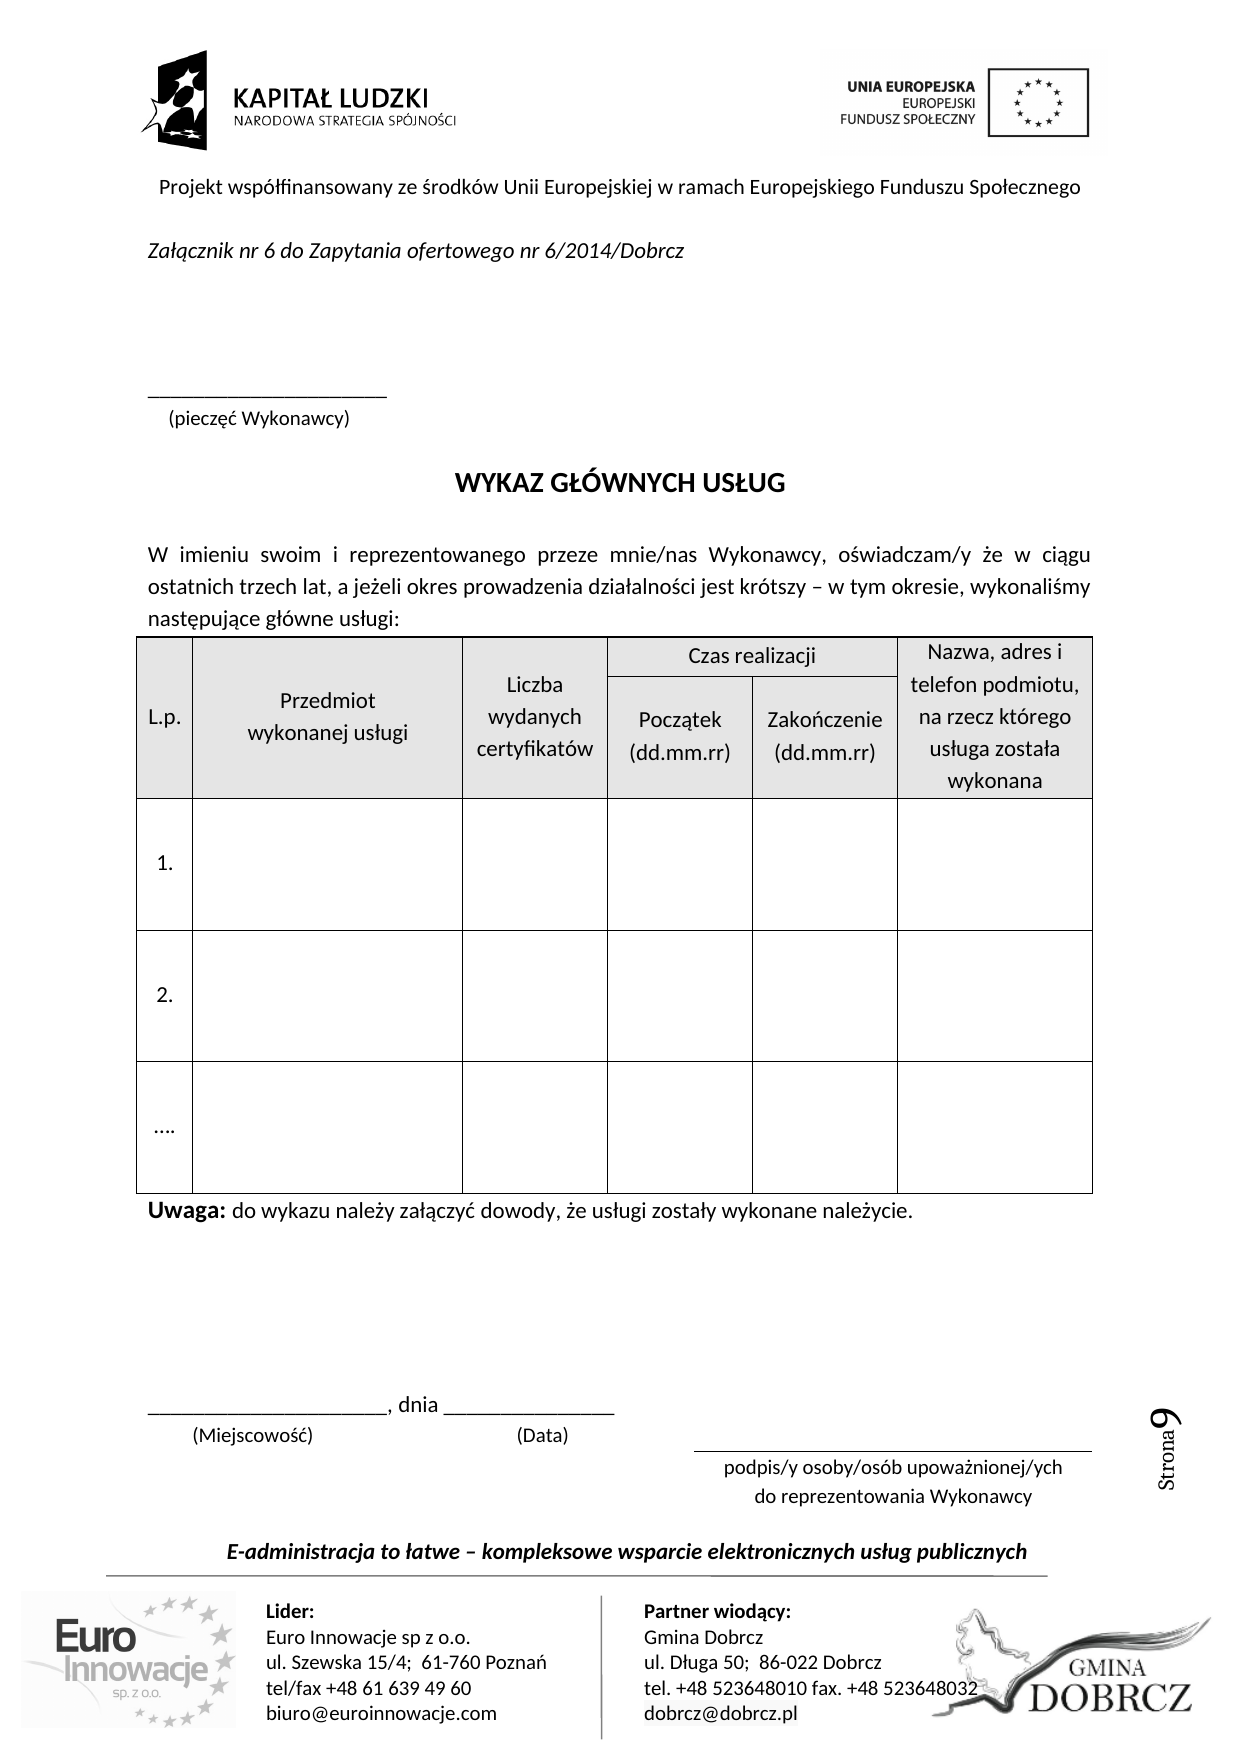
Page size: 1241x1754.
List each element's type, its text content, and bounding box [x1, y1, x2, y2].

table_cell [898, 1062, 1092, 1193]
table_cell [753, 1062, 897, 1193]
text Załącznik nr 6 do Zapytania ofertowego nr 6/2014/Dobrcz [148, 236, 1092, 264]
table_cell [753, 799, 897, 930]
table_cell [898, 799, 1092, 930]
table_cell [193, 931, 462, 1061]
table_header Nazwa, adres i telefon podmiotu, na rzecz którego usługa została wykonana [898, 638, 1092, 798]
text do reprezentowania Wykonawcy [694, 1480, 1092, 1509]
table_cell [463, 931, 607, 1061]
table_cell Początek (dd.mm.rr) [608, 677, 752, 798]
table_cell 1. [137, 799, 192, 930]
table_cell [463, 1062, 607, 1193]
picture [926, 1605, 1216, 1726]
table_cell [463, 799, 607, 930]
text podpis/y osoby/osób upoważnionej/ych [694, 1452, 1092, 1480]
table_cell [608, 931, 752, 1061]
table_cell 2. [137, 931, 192, 1061]
table_header Przedmiot wykonanej usługi [193, 638, 462, 798]
table_cell [753, 931, 897, 1061]
table_cell Zakończenie (dd.mm.rr) [753, 677, 897, 798]
text _____________________, dnia _______________ [148, 1390, 1092, 1418]
table_header Czas realizacji [608, 638, 897, 676]
text (Miejscowość) (Data) [148, 1422, 1092, 1447]
text (pieczęć Wykonawcy) [148, 406, 1092, 431]
picture [820, 49, 1109, 156]
table_cell [898, 931, 1092, 1061]
text Uwaga: do wykazu należy załączyć dowody, że usługi zostały wykonane należycie. [148, 1194, 1092, 1224]
text W imieniu swoim i reprezentowanego przeze mnie/nas Wykonawcy, oświadczam/y że w ciągu ostatnich trzech lat, a jeżeli okres prowadzenia działalności jest krótszy – w tym okresie, wykonaliśmy następujące główne usługi: [148, 540, 1092, 632]
table_cell [193, 1062, 462, 1193]
table_cell …. [137, 1062, 192, 1193]
table_cell [608, 799, 752, 930]
picture [97, 0, 505, 200]
text _____________________ [148, 373, 1092, 401]
text WYKAZ GŁÓWNYCH USŁUG [148, 464, 1092, 499]
table_header L.p. [137, 638, 192, 798]
table_cell [608, 1062, 752, 1193]
table_header Liczba wydanych certyfikatów [463, 638, 607, 798]
table_cell [193, 799, 462, 930]
